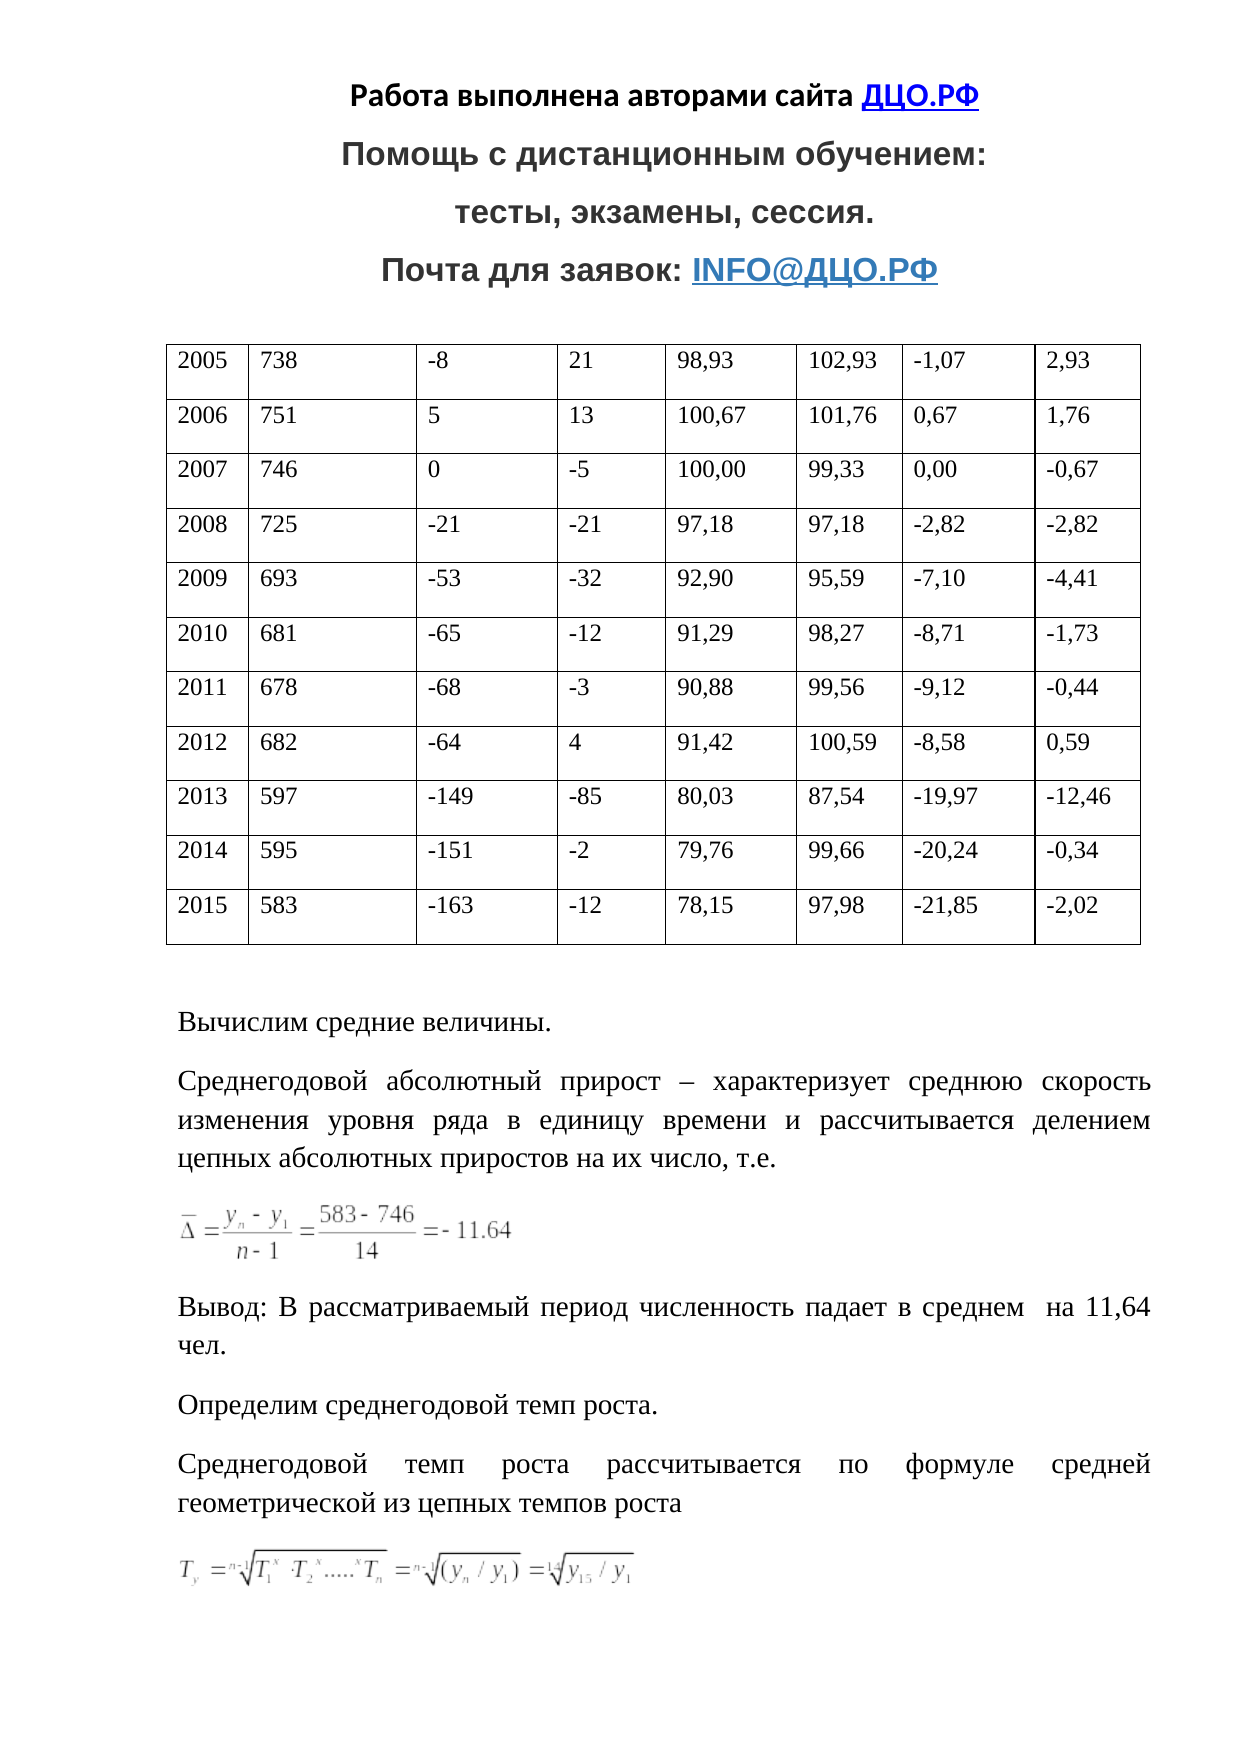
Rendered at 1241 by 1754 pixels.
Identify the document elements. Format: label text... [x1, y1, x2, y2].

table_cell 13 [558, 400, 665, 453]
table_cell -0,34 [1036, 836, 1140, 889]
table_cell 21 [558, 345, 665, 399]
table_cell -12 [558, 618, 665, 671]
table_cell -65 [417, 618, 557, 671]
table_cell -151 [417, 836, 557, 889]
table_cell 597 [249, 781, 416, 834]
table_cell 2005 [167, 345, 248, 399]
table_cell 682 [249, 727, 416, 780]
table_cell -7,10 [903, 563, 1034, 617]
table_cell -0,44 [1036, 672, 1140, 726]
table_cell -64 [417, 727, 557, 780]
table_cell 80,03 [666, 781, 796, 834]
table_cell -12 [558, 890, 665, 943]
table_cell 2014 [167, 836, 248, 889]
table_cell 91,29 [666, 618, 796, 671]
table_cell 0,00 [903, 454, 1034, 508]
table_cell -3 [558, 672, 665, 726]
text Вывод: В рассматриваемый период численность падает в среднем на 11,64 чел. [177, 1289, 1152, 1361]
table_cell 738 [249, 345, 416, 399]
table_cell 97,98 [797, 890, 902, 943]
table_cell 5 [417, 400, 557, 453]
table_cell 100,59 [797, 727, 902, 780]
table_cell -21 [417, 509, 557, 562]
table_cell 95,59 [797, 563, 902, 617]
text Вычислим средние величины. [177, 1004, 1152, 1037]
table_cell -19,97 [903, 781, 1034, 834]
table_cell -8,71 [903, 618, 1034, 671]
table_cell 751 [249, 400, 416, 453]
table_cell -21 [558, 509, 665, 562]
table_cell -8 [417, 345, 557, 399]
table_cell 1,76 [1036, 400, 1140, 453]
table_cell 2,93 [1036, 345, 1140, 399]
table_cell -68 [417, 672, 557, 726]
table_cell 87,54 [797, 781, 902, 834]
table_cell 4 [558, 727, 665, 780]
table_cell 99,56 [797, 672, 902, 726]
table_cell -32 [558, 563, 665, 617]
table_cell -21,85 [903, 890, 1034, 943]
table_cell 2013 [167, 781, 248, 834]
table_cell -0,67 [1036, 454, 1140, 508]
table_cell -5 [558, 454, 665, 508]
table_cell 2015 [167, 890, 248, 943]
table_cell 2010 [167, 618, 248, 671]
table_cell 595 [249, 836, 416, 889]
table_cell -85 [558, 781, 665, 834]
table_cell 99,33 [797, 454, 902, 508]
table_cell 91,42 [666, 727, 796, 780]
table_cell 583 [249, 890, 416, 943]
table_cell 102,93 [797, 345, 902, 399]
table_cell -1,07 [903, 345, 1034, 399]
table_cell -4,41 [1036, 563, 1140, 617]
table_cell 2007 [167, 454, 248, 508]
text Определим среднегодовой темп роста. [177, 1387, 1152, 1420]
table_cell 92,90 [666, 563, 796, 617]
table_cell -1,73 [1036, 618, 1140, 671]
table_cell 746 [249, 454, 416, 508]
table_cell 2009 [167, 563, 248, 617]
table_cell 100,00 [666, 454, 796, 508]
table_cell 99,66 [797, 836, 902, 889]
table_cell -163 [417, 890, 557, 943]
table_cell -12,46 [1036, 781, 1140, 834]
table_cell -2,82 [903, 509, 1034, 562]
text Среднегодовой темп роста рассчитывается по формуле средней геометрической из цепных темпов роста [177, 1446, 1152, 1518]
table_cell 98,27 [797, 618, 902, 671]
table_cell 2006 [167, 400, 248, 453]
table_cell -8,58 [903, 727, 1034, 780]
table_cell 0,59 [1036, 727, 1140, 780]
table_cell -2 [558, 836, 665, 889]
table_cell 2012 [167, 727, 248, 780]
text Среднегодовой абсолютный прирост – характеризует среднюю скорость изменения уровня ряда в единицу времени и рассчитывается делением цепных абсолютных приростов на их число, т.е. [177, 1063, 1152, 1174]
table_cell 0 [417, 454, 557, 508]
table_cell -9,12 [903, 672, 1034, 726]
table_cell -2,02 [1036, 890, 1140, 943]
table_cell 100,67 [666, 400, 796, 453]
table_cell 101,76 [797, 400, 902, 453]
table_cell 98,93 [666, 345, 796, 399]
table_cell 2008 [167, 509, 248, 562]
table_cell 90,88 [666, 672, 796, 726]
table_cell 678 [249, 672, 416, 726]
table_cell 0,67 [903, 400, 1034, 453]
table_cell -149 [417, 781, 557, 834]
table_cell 693 [249, 563, 416, 617]
table_cell 681 [249, 618, 416, 671]
table_cell 725 [249, 509, 416, 562]
table_cell 78,15 [666, 890, 796, 943]
table_cell 97,18 [666, 509, 796, 562]
table_cell 2011 [167, 672, 248, 726]
table_cell -20,24 [903, 836, 1034, 889]
table_cell 79,76 [666, 836, 796, 889]
table_cell -53 [417, 563, 557, 617]
table_cell 97,18 [797, 509, 902, 562]
table_cell -2,82 [1036, 509, 1140, 562]
